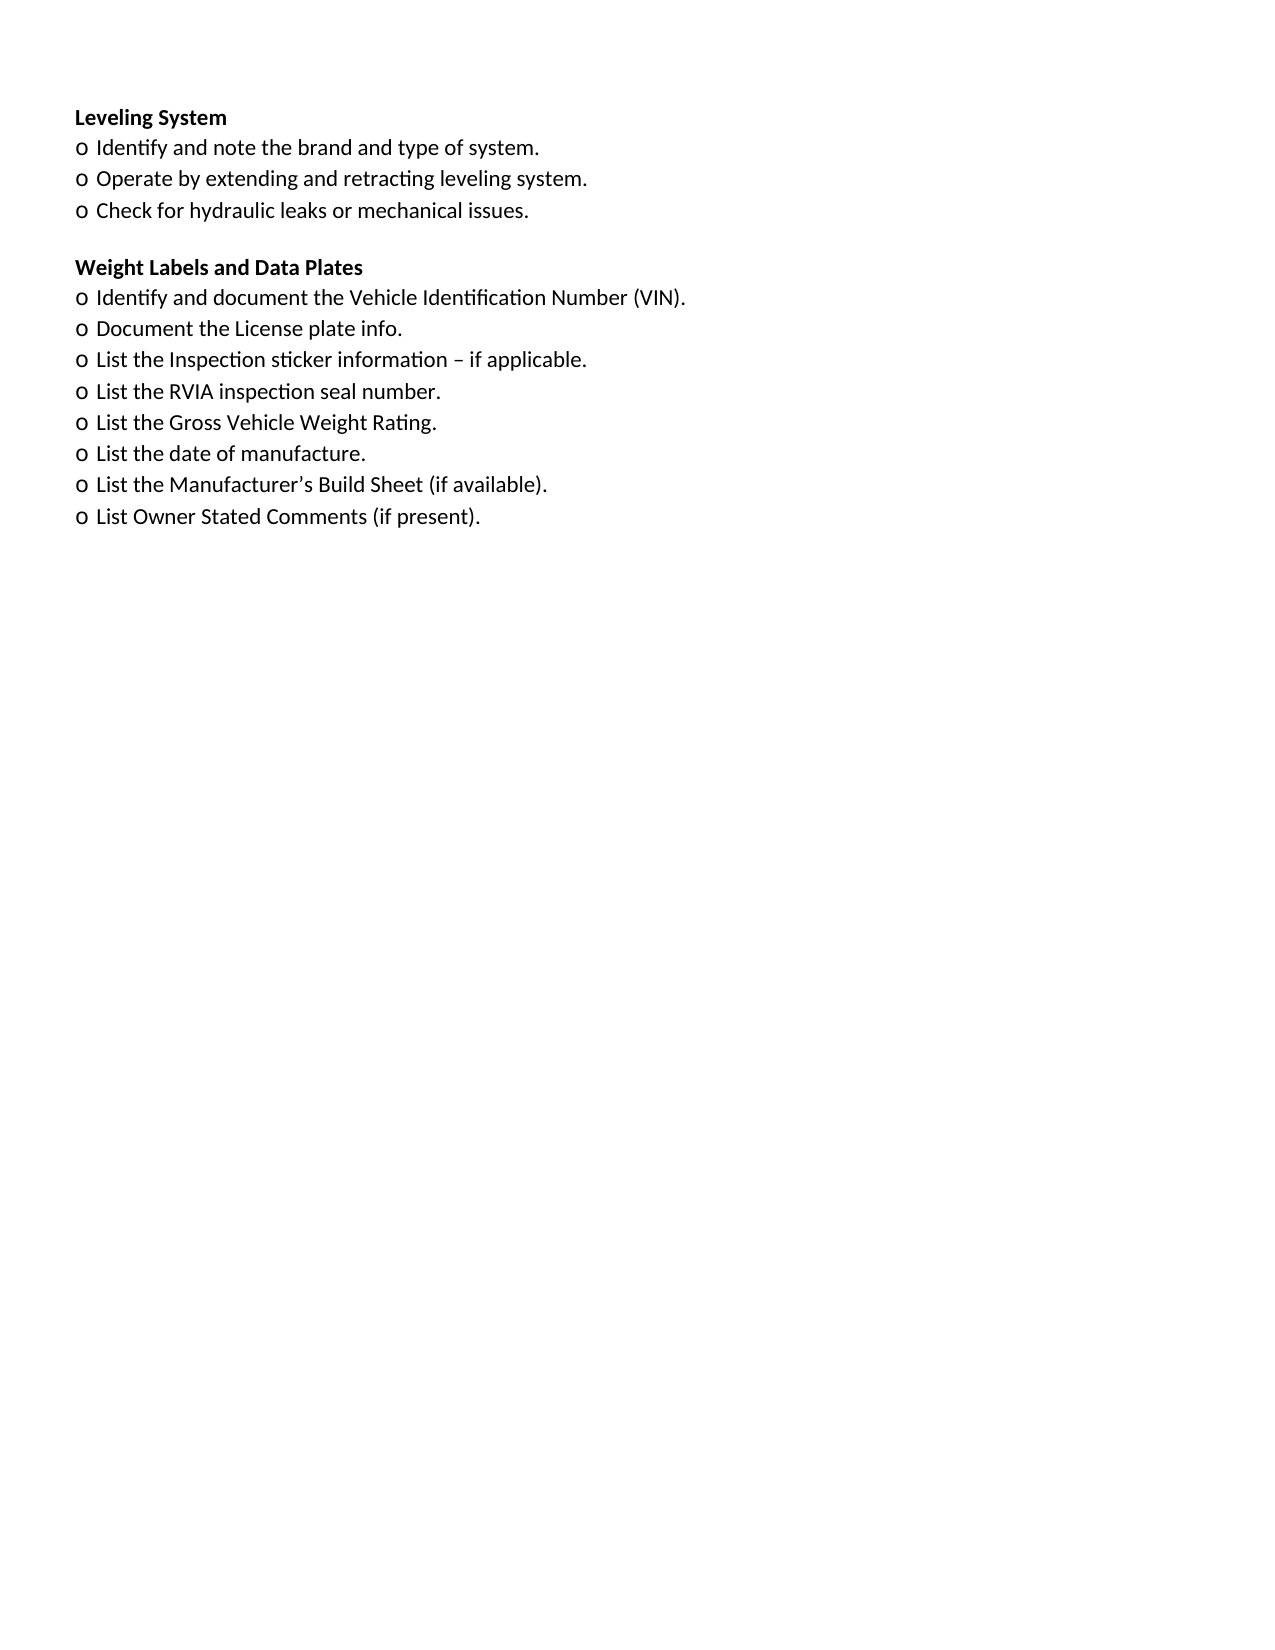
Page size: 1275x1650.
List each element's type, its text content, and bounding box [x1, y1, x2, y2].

text o Check for hydraulic leaks or mechanical issues. [75, 193, 1200, 225]
text o Identify and note the brand and type of system. [75, 131, 1200, 162]
text o Operate by extending and retracting leveling system. [75, 162, 1200, 193]
text o List the Manufacturer’s Build Sheet (if available). [75, 468, 1200, 499]
text Weight Labels and Data Plates [75, 253, 1200, 281]
text o Identify and document the Vehicle Identification Number (VIN). [75, 281, 1200, 312]
text o List the Inspection sticker information – if applicable. [75, 343, 1200, 374]
text o List the date of manufacture. [75, 437, 1200, 468]
text o Document the License plate info. [75, 312, 1200, 343]
text o List the Gross Vehicle Weight Rating. [75, 406, 1200, 437]
text Leveling System [75, 103, 1200, 131]
text o List the RVIA inspection seal number. [75, 374, 1200, 406]
text o List Owner Stated Comments (if present). [75, 499, 1200, 531]
